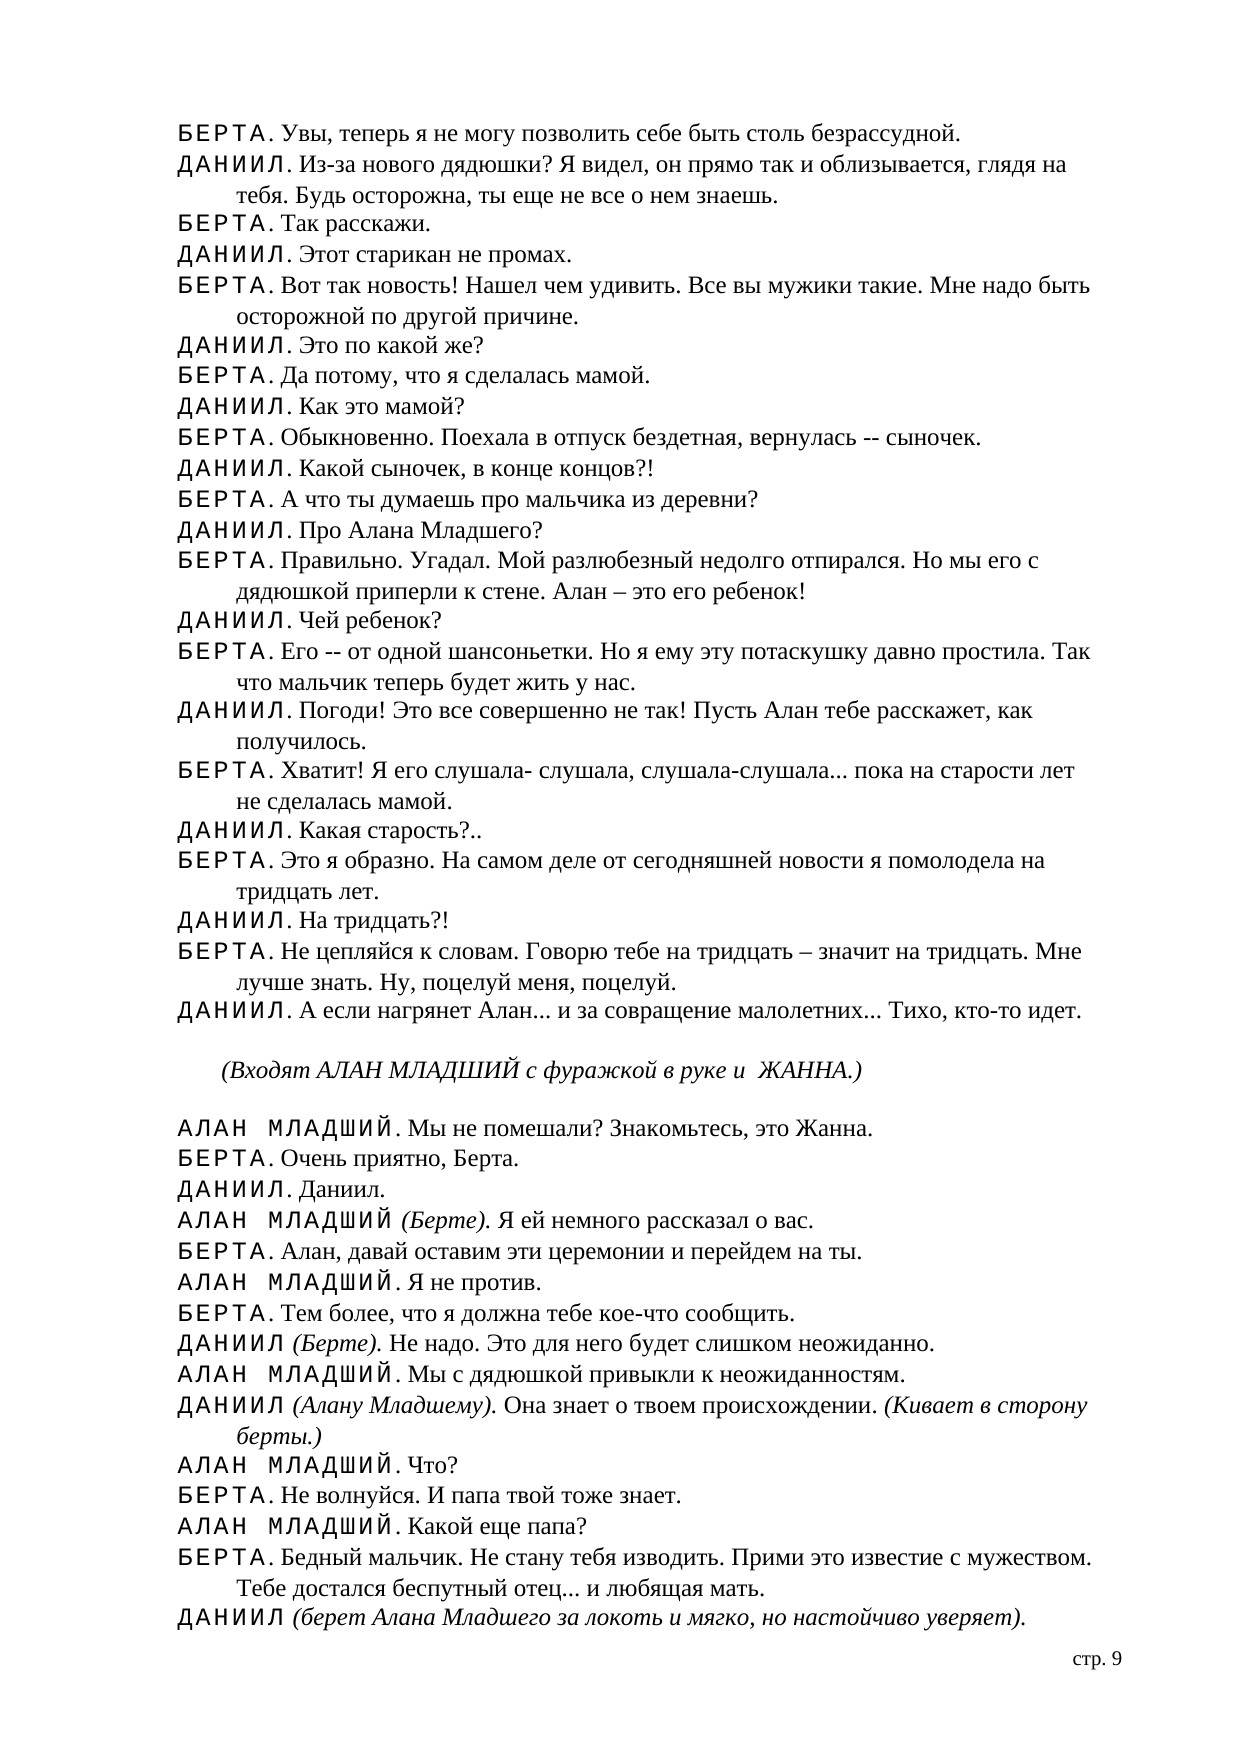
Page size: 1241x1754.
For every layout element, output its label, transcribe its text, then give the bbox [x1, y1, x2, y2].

text ДАНИИЛ. Какая старость?.. [177, 815, 1104, 846]
text АЛАН МЛАДШИЙ. Какой еще папа? [177, 1511, 1104, 1542]
text ДАНИИЛ (Алану Младшему). Она знает о твоем происхождении. (Кивает в сторону берты.) [177, 1390, 1104, 1450]
text БЕРТА. Обыкновенно. Поехала в отпуск бездетная, вернулась -- сыночек. [177, 422, 1104, 453]
text АЛАН МЛАДШИЙ. Мы с дядюшкой привыкли к неожиданностям. [177, 1359, 1104, 1390]
text ДАНИИЛ (Берте). Не надо. Это для него будет слишком неожиданно. [177, 1328, 1104, 1359]
text ДАНИИЛ. Это по какой же? [177, 330, 1104, 361]
text БЕРТА. Очень приятно, Берта. [177, 1143, 1104, 1174]
text ДАНИИЛ. А если нагрянет Алан... и за совращение малолетних... Тихо, кто-то идет. [177, 996, 1104, 1026]
text ДАНИИЛ. Погоди! Это все совершенно не так! Пусть Алан тебе расскажет, как получилось. [177, 696, 1104, 755]
text БЕРТА. Так расскажи. [177, 208, 1104, 239]
text БЕРТА. Тем более, что я должна тебе кое-что сообщить. [177, 1298, 1104, 1328]
text БЕРТА. Да потому, что я сделалась мамой. [177, 361, 1104, 391]
text (Входят АЛАН МЛАДШИЙ с фуражкой в руке и ЖАННА.) [177, 1055, 1104, 1084]
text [177, 1602, 1104, 1633]
text ДАНИИЛ. Даниил. [177, 1174, 1104, 1205]
text БЕРТА. Это я образно. На самом деле от сегодняшней новости я помолодела на тридцать лет. [177, 846, 1104, 905]
text БЕРТА. Его -- от одной шансоньетки. Но я ему эту потаскушку давно простила. Так что мальчик теперь будет жить у нас. [177, 636, 1104, 696]
text БЕРТА. Алан, давай оставим эти церемонии и перейдем на ты. [177, 1236, 1104, 1267]
text БЕРТА. Правильно. Угадал. Мой разлюбезный недолго отпирался. Но мы его с дядюшкой приперли к стене. Алан – это его ребенок! [177, 546, 1104, 605]
text ДАНИИЛ. Этот старикан не промах. [177, 239, 1104, 270]
text ДАНИИЛ. Про Алана Младшего? [177, 515, 1104, 546]
text АЛАН МЛАДШИЙ. Что? [177, 1450, 1104, 1481]
text ДАНИИЛ. На тридцать?! [177, 905, 1104, 936]
text АЛАН МЛАДШИЙ. Мы не помешали? Знакомьтесь, это Жанна. [177, 1113, 1104, 1143]
text БЕРТА. А что ты думаешь про мальчика из деревни? [177, 484, 1104, 515]
text БЕРТА. Бедный мальчик. Не стану тебя изводить. Прими это известие с мужеством. Тебе достался беспутный отец... и любящая мать. [177, 1542, 1104, 1602]
text ДАНИИЛ. Чей ребенок? [177, 605, 1104, 636]
text ДАНИИЛ. Как это мамой? [177, 391, 1104, 422]
text БЕРТА. Не волнуйся. И папа твой тоже знает. [177, 1481, 1104, 1511]
text ДАНИИЛ. Какой сыночек, в конце концов?! [177, 453, 1104, 484]
text ДАНИИЛ. Из-за нового дядюшки? Я видел, он прямо так и облизывается, глядя на тебя. Будь осторожна, ты еще не все о нем знаешь. [177, 149, 1104, 208]
text БЕРТА. Хватит! Я его слушала- слушала, слушала-слушала... пока на старости лет не сделалась мамой. [177, 755, 1104, 815]
text БЕРТА. Не цепляйся к словам. Говорю тебе на тридцать – значит на тридцать. Мне лучше знать. Ну, поцелуй меня, поцелуй. [177, 936, 1104, 996]
text АЛАН МЛАДШИЙ. Я не против. [177, 1267, 1104, 1298]
text БЕРТА. Увы, теперь я не могу позволить себе быть столь безрассудной. [177, 118, 1104, 149]
text БЕРТА. Вот так новость! Нашел чем удивить. Все вы мужики такие. Мне надо быть осторожной по другой причине. [177, 270, 1104, 330]
text АЛАН МЛАДШИЙ (Берте). Я ей немного рассказал о вас. [177, 1205, 1104, 1236]
